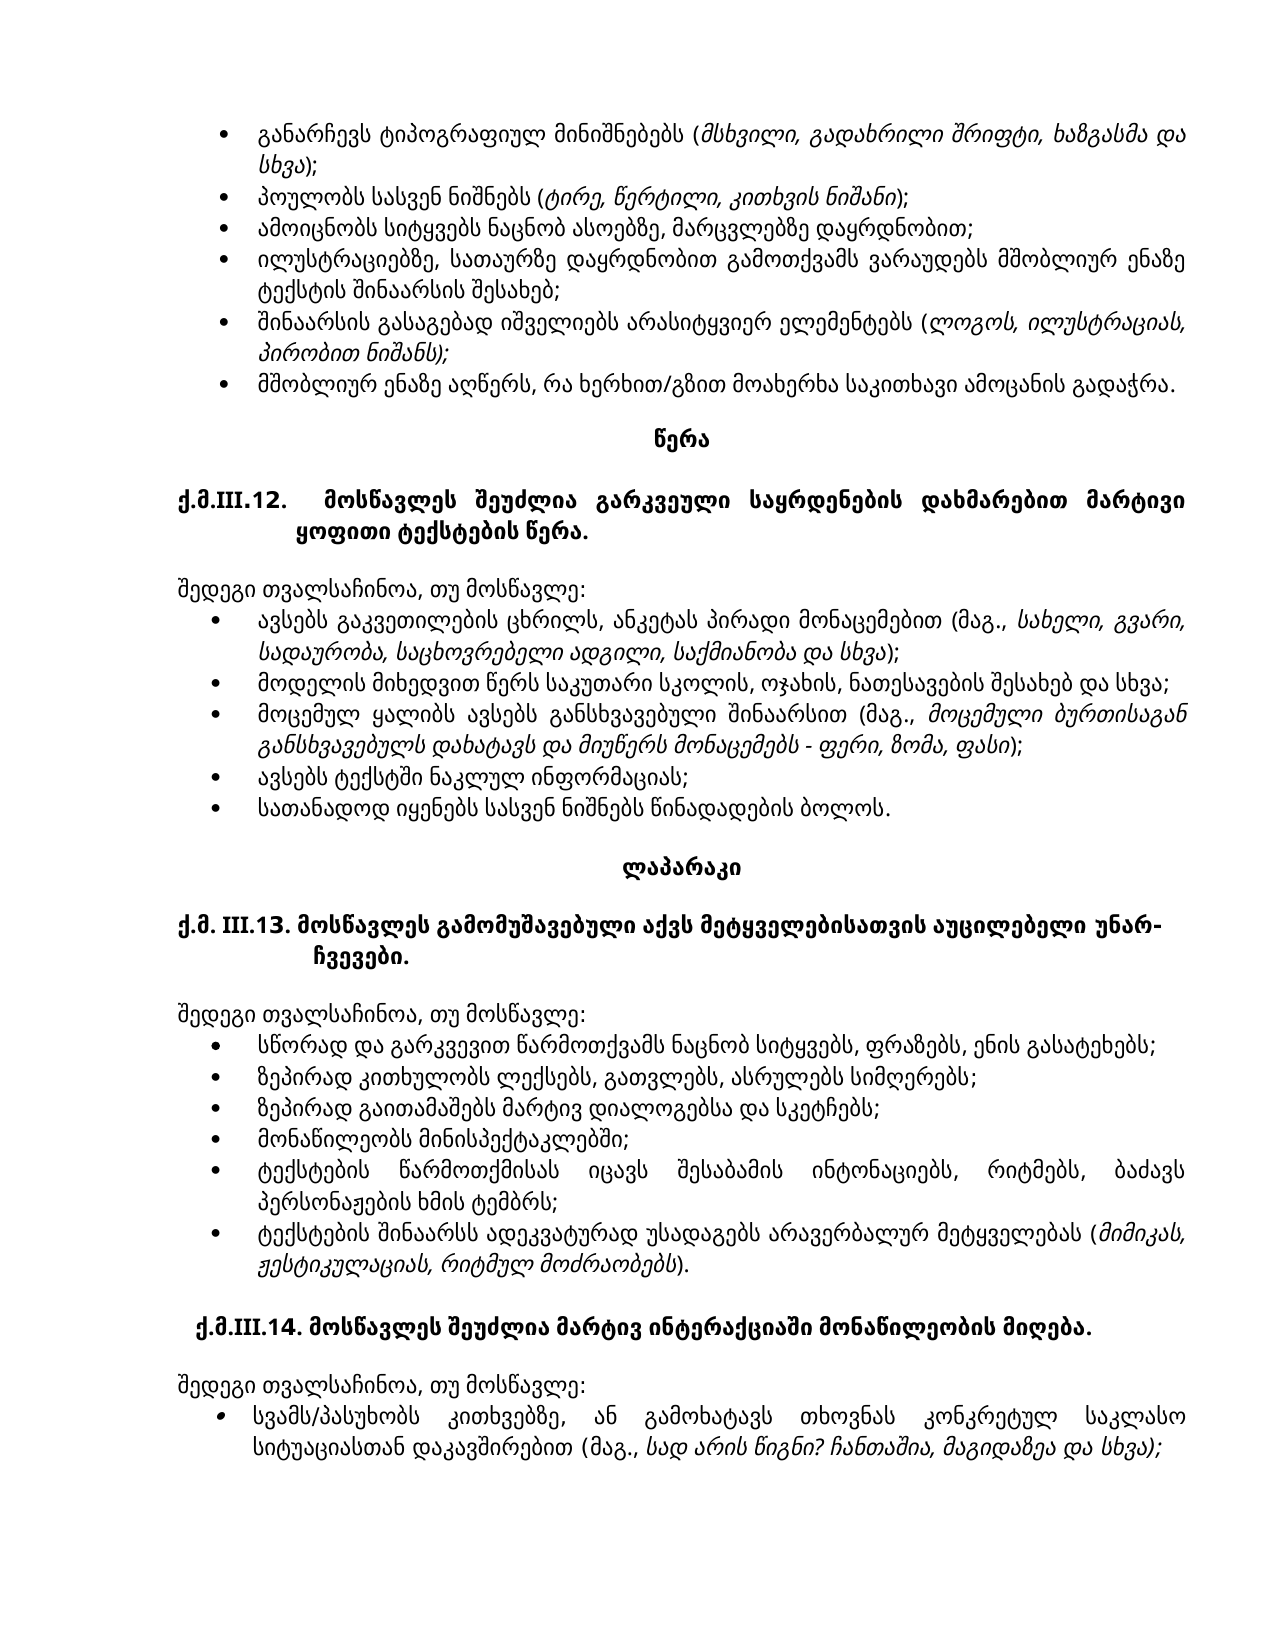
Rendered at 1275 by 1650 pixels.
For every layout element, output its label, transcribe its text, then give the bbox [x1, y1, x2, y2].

list ავსებს ტექსტში ნაკლულ ინფორმაციას; [212, 761, 1186, 792]
text შედეგი თვალსაჩინოა, თუ მოსწავლე: [177, 998, 1186, 1029]
text ლაპარაკი [177, 854, 1186, 881]
list ილუსტრაციებზე, სათაურზე დაყრდნობით გამოთქვამს ვარაუდებს მშობლიურ ენაზე ტექსტის შინაარსის შესახებ; [220, 243, 1186, 306]
list ამოიცნობს სიტყვებს ნაცნობ ასოებზე, მარცვლებზე დაყრდნობით; [220, 212, 1186, 243]
list ტექსტების წარმოთქმისას იცავს შესაბამის ინტონაციებს, რიტმებს, ბაძავს პერსონაჟების ხმის ტემბრს; [212, 1154, 1186, 1217]
list სწორად და გარკვევით წარმოთქვამს ნაცნობ სიტყვებს, ფრაზებს, ენის გასატეხებს; [212, 1029, 1186, 1061]
list სათანადოდ იყენებს სასვენ ნიშნებს წინადადების ბოლოს. [212, 792, 1186, 823]
list მშობლიურ ენაზე აღწერს, რა ხერხით/გზით მოახერხა საკითხავი ამოცანის გადაჭრა. [220, 368, 1186, 399]
list ტექსტების შინაარსს ადეკვატურად უსადაგებს არავერბალურ მეტყველებას (მიმიკას, ჟესტიკულაციას, რიტმულ მოძრაობებს). [212, 1217, 1186, 1279]
list სვამს/პასუხობს კითხვებზე, ან გამოხატავს თხოვნას კონკრეტულ საკლასო სიტუაციასთან დაკავშირებით (მაგ., სად არის წიგნი? ჩანთაშია, მაგიდაზეა და სხვა); [215, 1400, 1186, 1462]
list მონაწილეობს მინისპექტაკლებში; [212, 1123, 1186, 1154]
text ქ.მ. III.13. მოსწავლეს გამომუშავებული აქვს მეტყველებისათვის აუცილებელი უნარ- [177, 909, 1186, 940]
list ავსებს გაკვეთილების ცხრილს, ანკეტას პირადი მონაცემებით (მაგ., სახელი, გვარი, სადაურობა, საცხოვრებელი ადგილი, საქმიანობა და სხვა); [212, 604, 1186, 667]
text ჩვევები. [177, 940, 1186, 972]
list მოდელის მიხედვით წერს საკუთარი სკოლის, ოჯახის, ნათესავების შესახებ და სხვა; [212, 667, 1186, 698]
text ქ.მ.III.12. მოსწავლეს შეუძლია გარკვეული საყრდენების დახმარებით მარტივი ყოფითი ტექსტების წერა. [177, 484, 1186, 546]
text შედეგი თვალსაჩინოა, თუ მოსწავლე: [177, 1369, 1186, 1400]
list ზეპირად კითხულობს ლექსებს, გათვლებს, ასრულებს სიმღერებს; [212, 1061, 1186, 1092]
list მოცემულ ყალიბს ავსებს განსხვავებული შინაარსით (მაგ., მოცემული ბურთისაგან განსხვავებულს დახატავს და მიუწერს მონაცემებს - ფერი, ზომა, ფასი); [212, 698, 1186, 761]
text შედეგი თვალსაჩინოა, თუ მოსწავლე: [177, 573, 1186, 604]
text წერა [177, 426, 1186, 453]
list შინაარსის გასაგებად იშველიებს არასიტყვიერ ელემენტებს (ლოგოს, ილუსტრაციას, პირობით ნიშანს); [220, 306, 1186, 368]
list ზეპირად გაითამაშებს მარტივ დიალოგებსა და სკეტჩებს; [212, 1092, 1186, 1123]
list განარჩევს ტიპოგრაფიულ მინიშნებებს (მსხვილი, გადახრილი შრიფტი, ხაზგასმა და სხვა); [220, 118, 1186, 181]
list პოულობს სასვენ ნიშნებს (ტირე, წერტილი, კითხვის ნიშანი); [220, 181, 1186, 212]
text ქ.მ.III.14. მოსწავლეს შეუძლია მარტივ ინტერაქციაში მონაწილეობის მიღება. [177, 1311, 1186, 1342]
